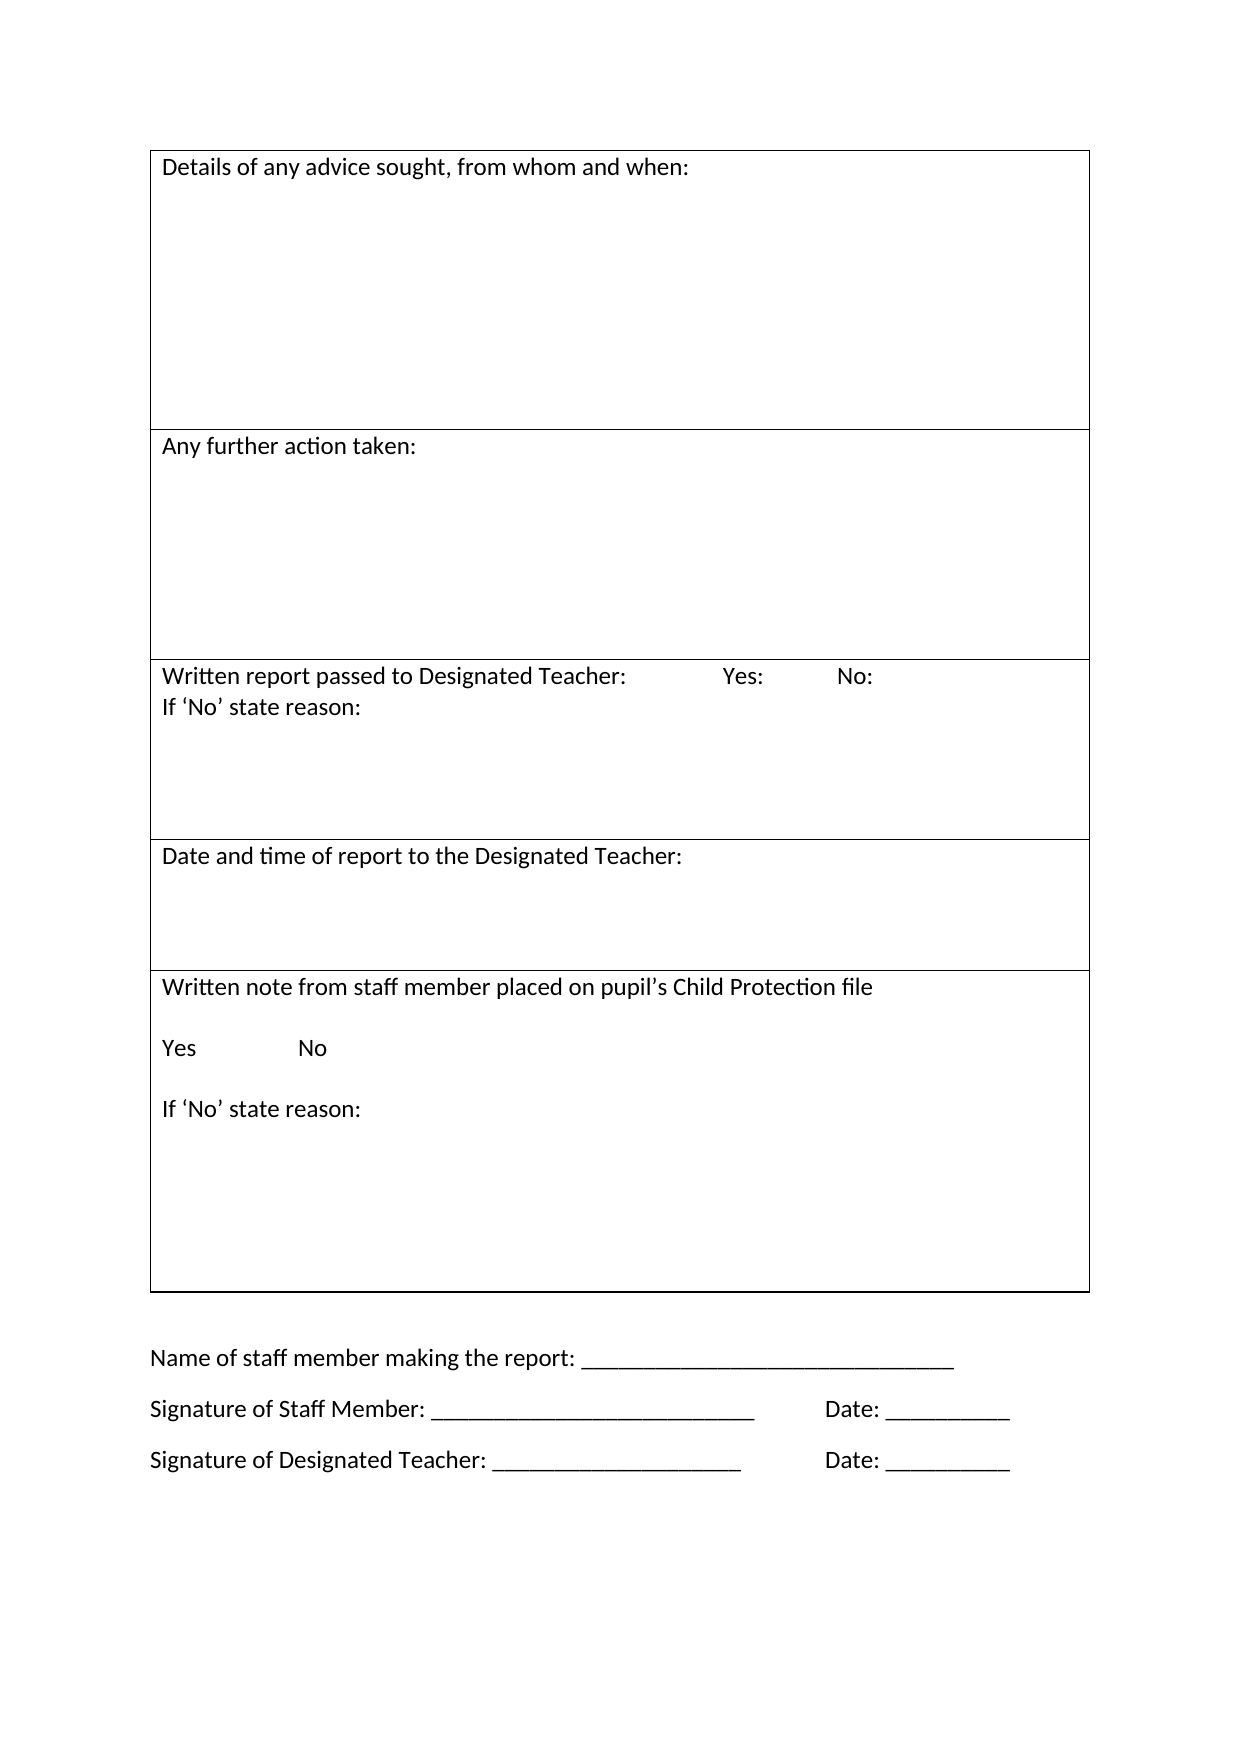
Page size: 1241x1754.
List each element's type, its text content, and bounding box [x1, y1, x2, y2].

table_cell Details of any advice sought, from whom and when: [151, 151, 1089, 429]
text Name of staff member making the report: ______________________________ [150, 1342, 1090, 1372]
table_cell Written note from staff member placed on pupil’s Child Protection file Yes No If ‘No’ state reason: [151, 971, 1089, 1291]
text Signature of Designated Teacher: ____________________ Date: __________ [150, 1445, 1090, 1475]
table_cell Written report passed to Designated Teacher: Yes: No: If ‘No’ state reason: [151, 660, 1089, 839]
table_cell Date and time of report to the Designated Teacher: [151, 840, 1089, 970]
table_cell Any further action taken: [151, 430, 1089, 659]
text Signature of Staff Member: __________________________ Date: __________ [150, 1393, 1090, 1424]
